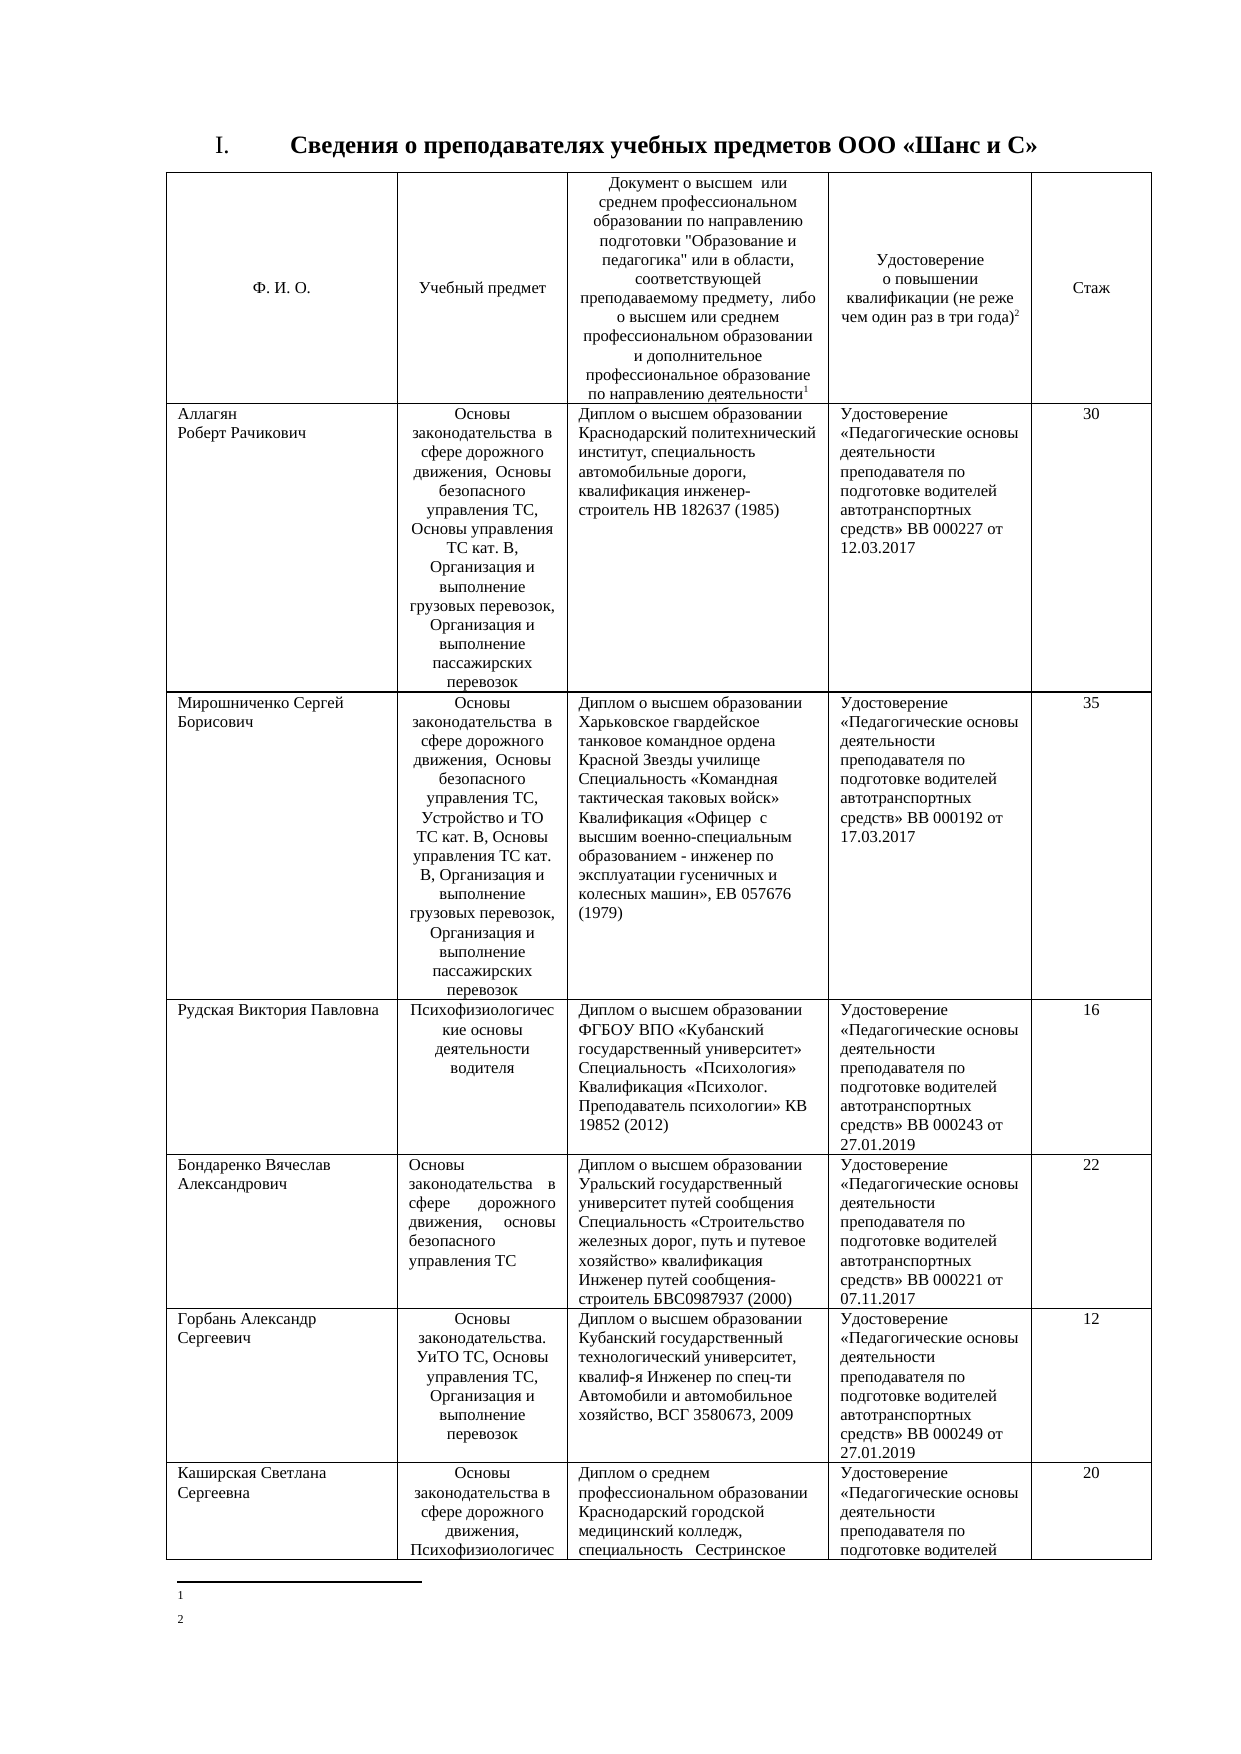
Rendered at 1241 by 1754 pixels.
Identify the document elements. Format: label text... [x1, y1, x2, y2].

table_header Документ о высшем или среднем профессиональном образовании по направлению подготовки "Образование и педагогика" или в области, соответствующей преподаваемому предмету, либо о высшем или среднем профессиональном образовании и дополнительное профессиональное образование по направлению деятельности [568, 173, 828, 403]
table_cell Диплом о высшем образовании ФГБОУ ВПО «Кубанский государственный университет» Специальность «Психология» Квалификация «Психолог. Преподаватель психологии» КВ 19852 (2012) [568, 1000, 828, 1153]
table_cell 35 [1032, 693, 1151, 999]
table_cell Диплом о высшем образовании Харьковское гвардейское танковое командное ордена Красной Звезды училище Специальность «Командная тактическая таковых войск» Квалификация «Офицер с высшим военно-специальным образованием - инженер по эксплуатации гусеничных и колесных машин», ЕВ 057676 (1979) [568, 693, 828, 999]
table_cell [568, 1463, 828, 1559]
table_cell Диплом о высшем образовании Уральский государственный университет путей сообщения Специальность «Строительство железных дорог, путь и путевое хозяйство» квалификация Инженер путей сообщения- строитель БВС0987937 (2000) [568, 1155, 828, 1308]
table_header Ф. И. О. [167, 173, 397, 403]
table_cell Аллагян Роберт Рачикович [167, 404, 397, 691]
table_cell 20 [1032, 1463, 1151, 1559]
table_cell Мирошниченко Сергей Борисович [167, 693, 397, 999]
table_cell Удостоверение «Педагогические основы деятельности преподавателя по подготовке водителей автотранспортных средств» ВВ 000221 от 07.11.2017 [829, 1155, 1031, 1308]
table_cell Удостоверение «Педагогические основы деятельности преподавателя по подготовке водителей автотранспортных средств» ВВ 000227 от 12.03.2017 [829, 404, 1031, 691]
table_cell Бондаренко Вячеслав Александрович [167, 1155, 397, 1308]
table_cell 22 [1032, 1155, 1151, 1308]
table_cell 16 [1032, 1000, 1151, 1153]
table_header Стаж [1032, 173, 1151, 403]
table_cell Удостоверение «Педагогические основы деятельности преподавателя по подготовке водителей автотранспортных средств» ВВ 000192 от 17.03.2017 [829, 693, 1031, 999]
table_cell Основы законодательства в сфере дорожного движения, Основы безопасного управления ТС, Устройство и ТО ТС кат. В, Основы управления ТС кат. В, Организация и выполнение грузовых перевозок, Организация и выполнение пассажирских перевозок [398, 693, 567, 999]
table_cell Удостоверение «Педагогические основы деятельности преподавателя по подготовке водителей автотранспортных средств» ВВ 000243 от 27.01.2019 [829, 1000, 1031, 1153]
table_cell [167, 1463, 397, 1559]
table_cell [829, 1463, 1031, 1559]
table_header Учебный предмет [398, 173, 567, 403]
table_cell 30 [1032, 404, 1151, 691]
table_cell Рудская Виктория Павловна [167, 1000, 397, 1153]
table_cell Основы законодательства в сфере дорожного движения, Основы безопасного управления ТС, Основы управления ТС кат. В, Организация и выполнение грузовых перевозок, Организация и выполнение пассажирских перевозок [398, 404, 567, 691]
table_cell Горбань Александр Сергеевич [167, 1309, 397, 1462]
table_header Удостоверение о повышении квалификации (не реже чем один раз в три года) [829, 173, 1031, 403]
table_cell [398, 1463, 567, 1559]
table_cell Основы законодательства. УиТО ТС, Основы управления ТС, Организация и выполнение перевозок [398, 1309, 567, 1462]
list Сведения о преподавателях учебных предметов ООО «Шанс и С» [215, 131, 1152, 159]
table_cell Диплом о высшем образовании Краснодарский политехнический институт, специальность автомобильные дороги, квалификация инженер-строитель НВ 182637 (1985) [568, 404, 828, 691]
table_cell Психофизиологические основы деятельности водителя [398, 1000, 567, 1153]
table_cell Удостоверение «Педагогические основы деятельности преподавателя по подготовке водителей автотранспортных средств» ВВ 000249 от 27.01.2019 [829, 1309, 1031, 1462]
table_cell Основы законодательства в сфере дорожного движения, основы безопасного управления ТС [398, 1155, 567, 1308]
table_cell Диплом о высшем образовании Кубанский государственный технологический университет, квалиф-я Инженер по спец-ти Автомобили и автомобильное хозяйство, ВСГ 3580673, 2009 [568, 1309, 828, 1462]
table_cell 12 [1032, 1309, 1151, 1462]
